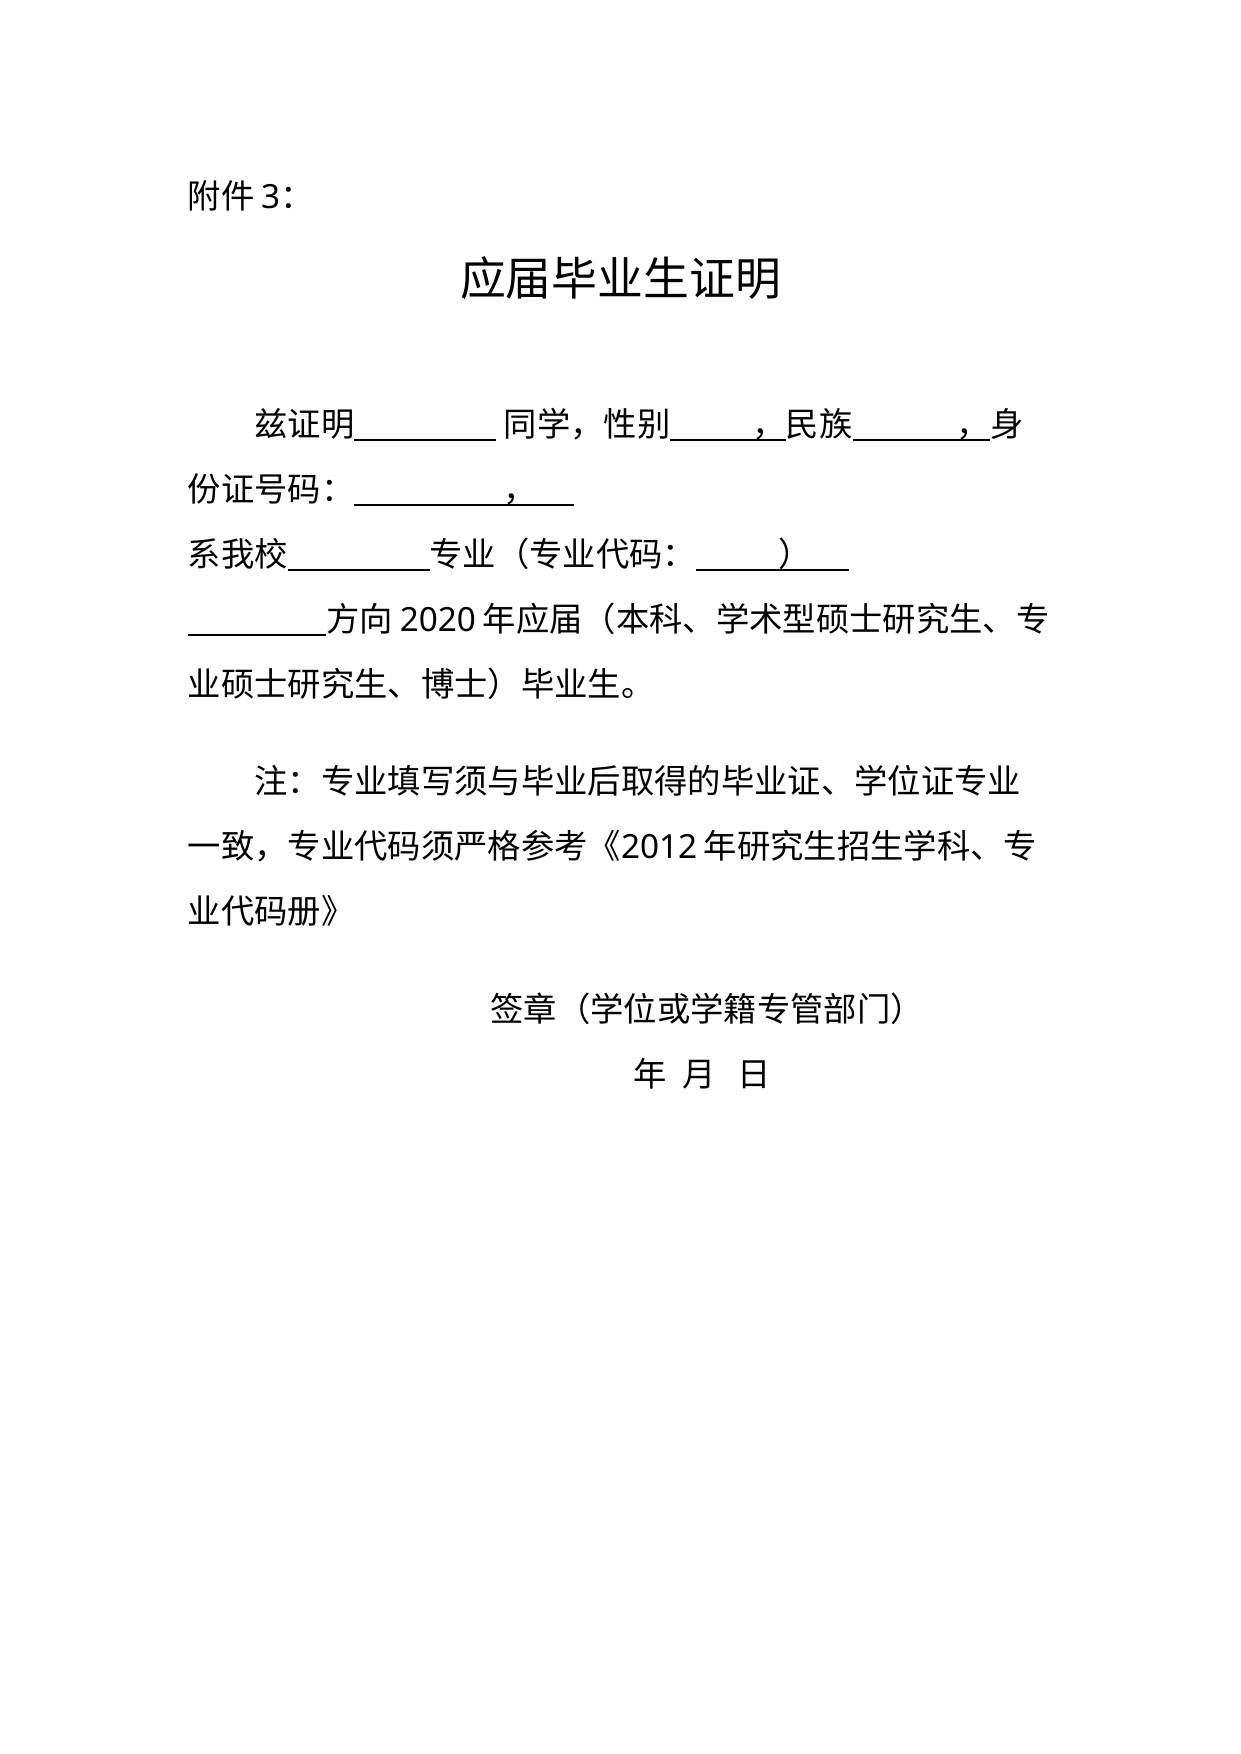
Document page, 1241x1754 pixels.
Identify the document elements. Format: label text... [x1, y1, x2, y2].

text 系我校 专业（专业代码： ） [187, 519, 1053, 584]
text 附件3： [187, 162, 1053, 227]
text 兹证明 同学，性别 ，民族 ，身份证号码： ， [187, 389, 1053, 519]
text 注：专业填写须与毕业后取得的毕业证、学位证专业一致，专业代码须严格参考《2012年研究生招生学科、专业代码册》 [187, 747, 1053, 942]
text 方向2020年应届（本科、学术型硕士研究生、专业硕士研究生、博士）毕业生。 [187, 584, 1053, 714]
text 应届毕业生证明 [187, 227, 1053, 324]
text 年 月 日 [187, 1039, 1053, 1104]
text 签章（学位或学籍专管部门） [187, 974, 1053, 1039]
